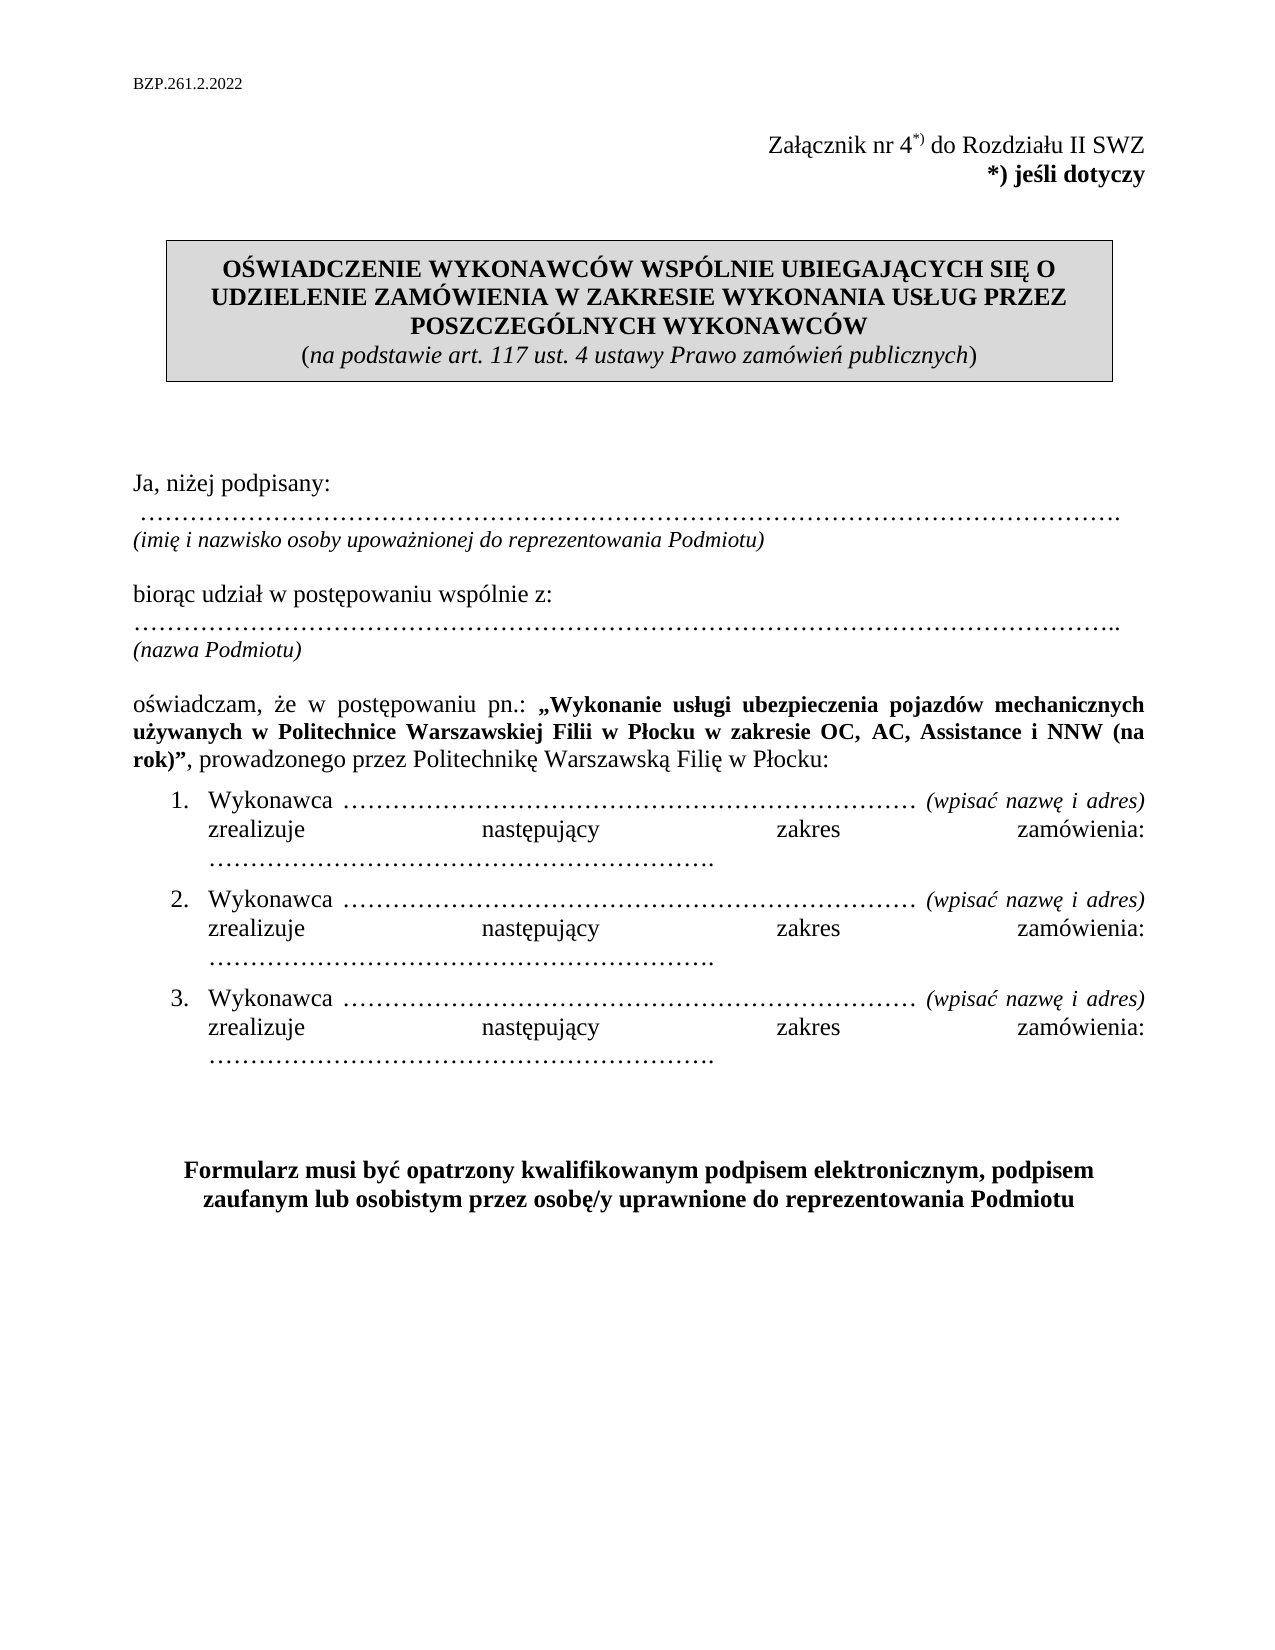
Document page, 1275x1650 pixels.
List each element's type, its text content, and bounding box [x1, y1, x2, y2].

text (nazwa Podmiotu) [133, 636, 1145, 663]
text Formularz musi być opatrzony kwalifikowanym podpisem elektronicznym, podpisem zaufanym lub osobistym przez osobę/y uprawnione do reprezentowania Podmiotu [133, 1155, 1145, 1213]
list Wykonawca …………………………………………………………… (wpisać nazwę i adres) zrealizuje następujący zakres zamówienia: ……………………………………………………. [170, 785, 1145, 872]
text ………………………………………………………………………………………………………. [133, 497, 1145, 526]
text Ja, niżej podpisany: [133, 468, 1145, 497]
list Wykonawca …………………………………………………………… (wpisać nazwę i adres) zrealizuje następujący zakres zamówienia: ……………………………………………………. [170, 983, 1145, 1069]
text Załącznik nr 4*) do Rozdziału II SWZ [133, 130, 1145, 159]
list Wykonawca …………………………………………………………… (wpisać nazwę i adres) zrealizuje następujący zakres zamówienia: ……………………………………………………. [170, 884, 1145, 970]
text biorąc udział w postępowaniu wspólnie z: [133, 579, 1145, 607]
table_header OŚWIADCZENIE WYKONAWCÓW WSPÓLNIE UBIEGAJĄCYCH SIĘ O UDZIELENIE ZAMÓWIENIA W ZAKRESIE WYKONANIA USŁUG PRZEZ POSZCZEGÓLNYCH WYKONAWCÓW (na podstawie art. 117 ust. 4 ustawy Prawo zamówień publicznych) [167, 241, 1112, 381]
text oświadczam, że w postępowaniu pn.: „Wykonanie usługi ubezpieczenia pojazdów mechanicznych używanych w Politechnice Warszawskiej Filii w Płocku w zakresie OC, AC, Assistance i NNW (na rok)”, prowadzonego przez Politechnikę Warszawską Filię w Płocku: [133, 689, 1145, 773]
text *) jeśli dotyczy [133, 159, 1145, 187]
text (imię i nazwisko osoby upoważnionej do reprezentowania Podmiotu) [133, 526, 1145, 552]
text ……………………………………………………………………………………………………….. [133, 607, 1145, 636]
